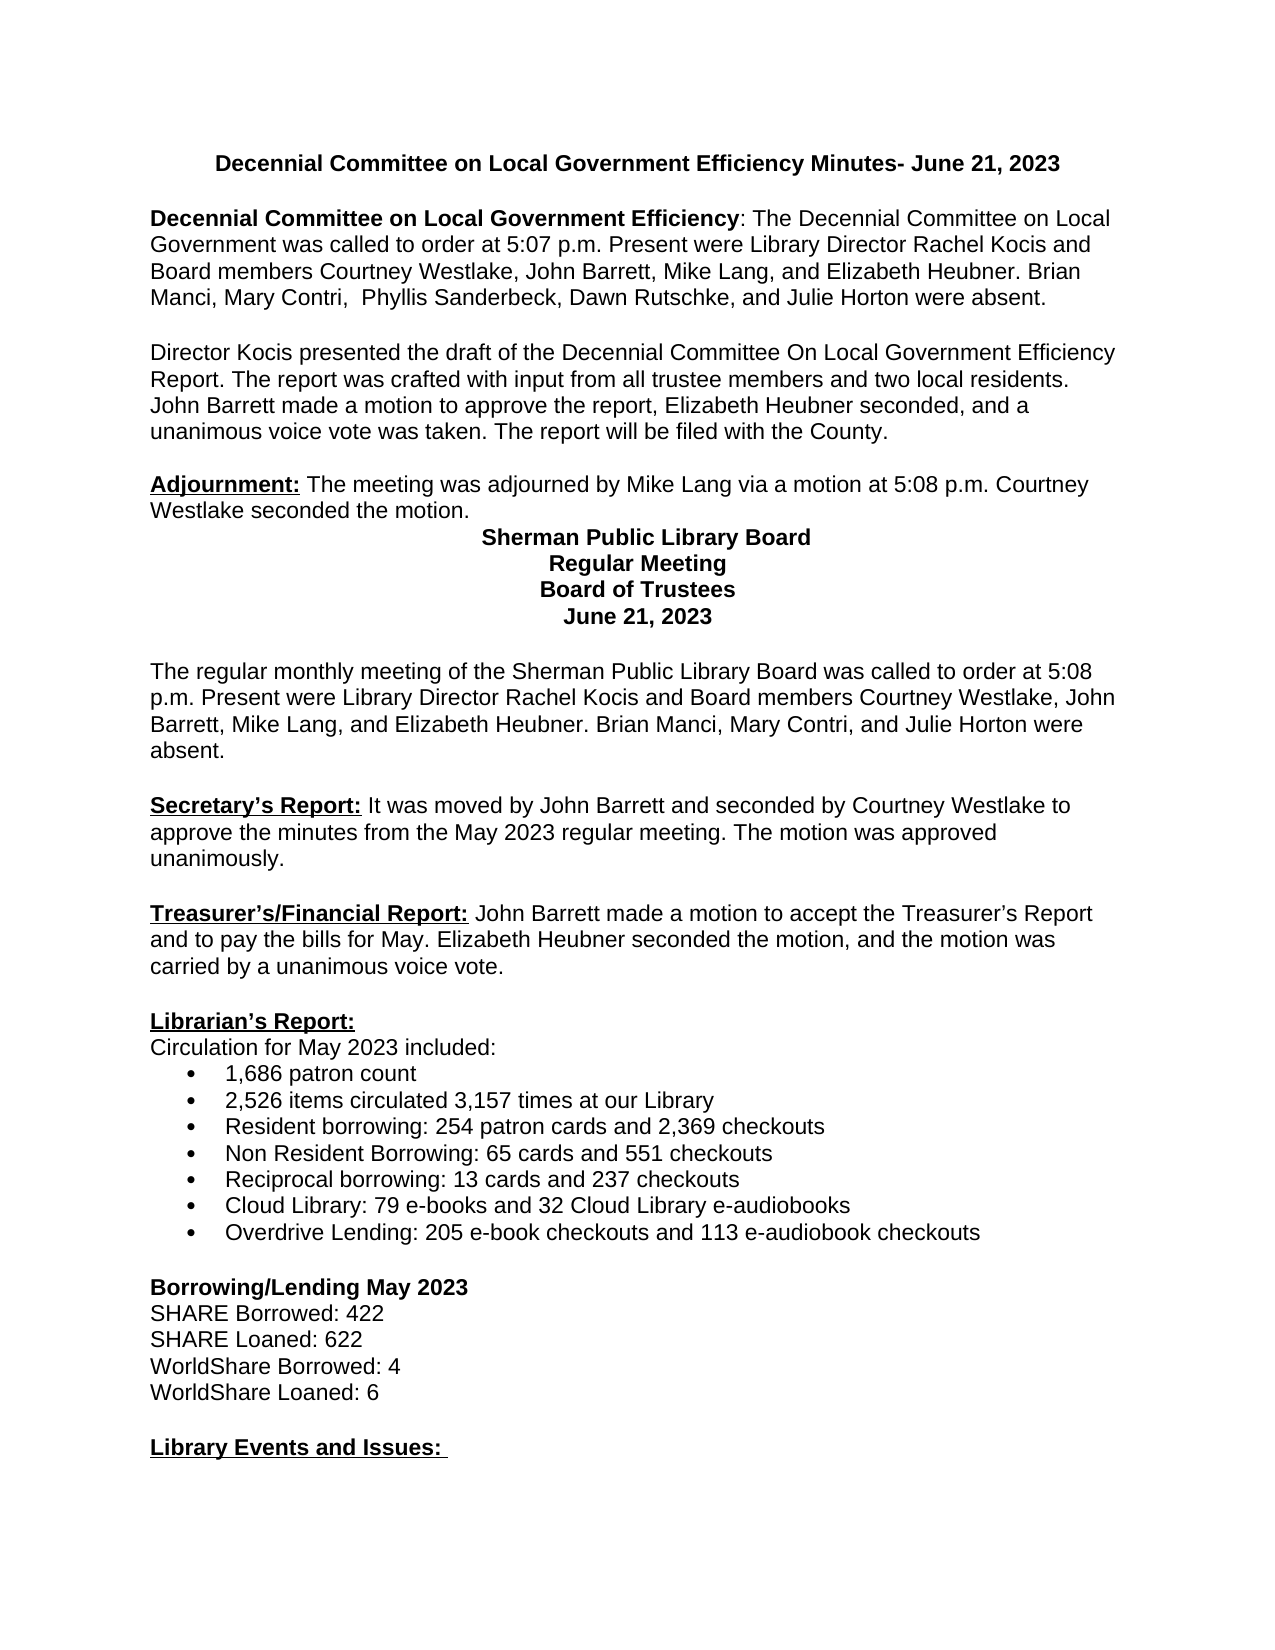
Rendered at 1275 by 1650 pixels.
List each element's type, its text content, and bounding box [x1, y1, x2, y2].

text Treasurer’s/Financial Report: John Barrett made a motion to accept the Treasurer’s Report and to pay the bills for May. Elizabeth Heubner seconded the motion, and the motion was carried by a unanimous voice vote. [150, 900, 1125, 979]
text WorldShare Loaned: 6 [150, 1379, 1125, 1405]
list Reciprocal borrowing: 13 cards and 237 checkouts [187, 1166, 1125, 1192]
list 2,526 items circulated 3,157 times at our Library [187, 1087, 1125, 1113]
text Decennial Committee on Local Government Efficiency Minutes- June 21, 2023 [150, 150, 1125, 176]
list Overdrive Lending: 205 e-book checkouts and 113 e-audiobook checkouts [187, 1218, 1125, 1245]
text June 21, 2023 [150, 603, 1125, 629]
text Regular Meeting [150, 550, 1125, 576]
text SHARE Loaned: 622 [150, 1326, 1125, 1353]
list 1,686 patron count [187, 1060, 1125, 1087]
text Circulation for May 2023 included: [150, 1034, 1125, 1060]
text Borrowing/Lending May 2023 [150, 1274, 1125, 1300]
text Decennial Committee on Local Government Efficiency: The Decennial Committee on Local Government was called to order at 5:07 p.m. Present were Library Director Rachel Kocis and Board members Courtney Westlake, John Barrett, Mike Lang, and Elizabeth Heubner. Brian Manci, Mary Contri, Phyllis Sanderbeck, Dawn Rutschke, and Julie Horton were absent. [150, 205, 1125, 311]
text SHARE Borrowed: 422 [150, 1300, 1125, 1326]
text WorldShare Borrowed: 4 [150, 1353, 1125, 1379]
text Director Kocis presented the draft of the Decennial Committee On Local Government Efficiency Report. The report was crafted with input from all trustee members and two local residents. John Barrett made a motion to approve the report, Elizabeth Heubner seconded, and a unanimous voice vote was taken. The report will be filed with the County. [150, 339, 1125, 445]
text Adjournment: The meeting was adjourned by Mike Lang via a motion at 5:08 p.m. Courtney [150, 471, 1125, 497]
list Cloud Library: 79 e-books and 32 Cloud Library e-audiobooks [187, 1192, 1125, 1218]
text Board of Trustees [150, 576, 1125, 603]
text Westlake seconded the motion. Sherman Public Library Board [150, 497, 1125, 550]
text Library Events and Issues: [150, 1434, 1125, 1461]
text Librarian’s Report: [150, 1008, 1125, 1034]
text Secretary’s Report: It was moved by John Barrett and seconded by Courtney Westlake to approve the minutes from the May 2023 regular meeting. The motion was approved unanimously. [150, 792, 1125, 871]
list Resident borrowing: 254 patron cards and 2,369 checkouts [187, 1113, 1125, 1139]
text The regular monthly meeting of the Sherman Public Library Board was called to order at 5:08 p.m. Present were Library Director Rachel Kocis and Board members Courtney Westlake, John Barrett, Mike Lang, and Elizabeth Heubner. Brian Manci, Mary Contri, and Julie Horton were absent. [150, 658, 1125, 763]
list Non Resident Borrowing: 65 cards and 551 checkouts [187, 1139, 1125, 1166]
